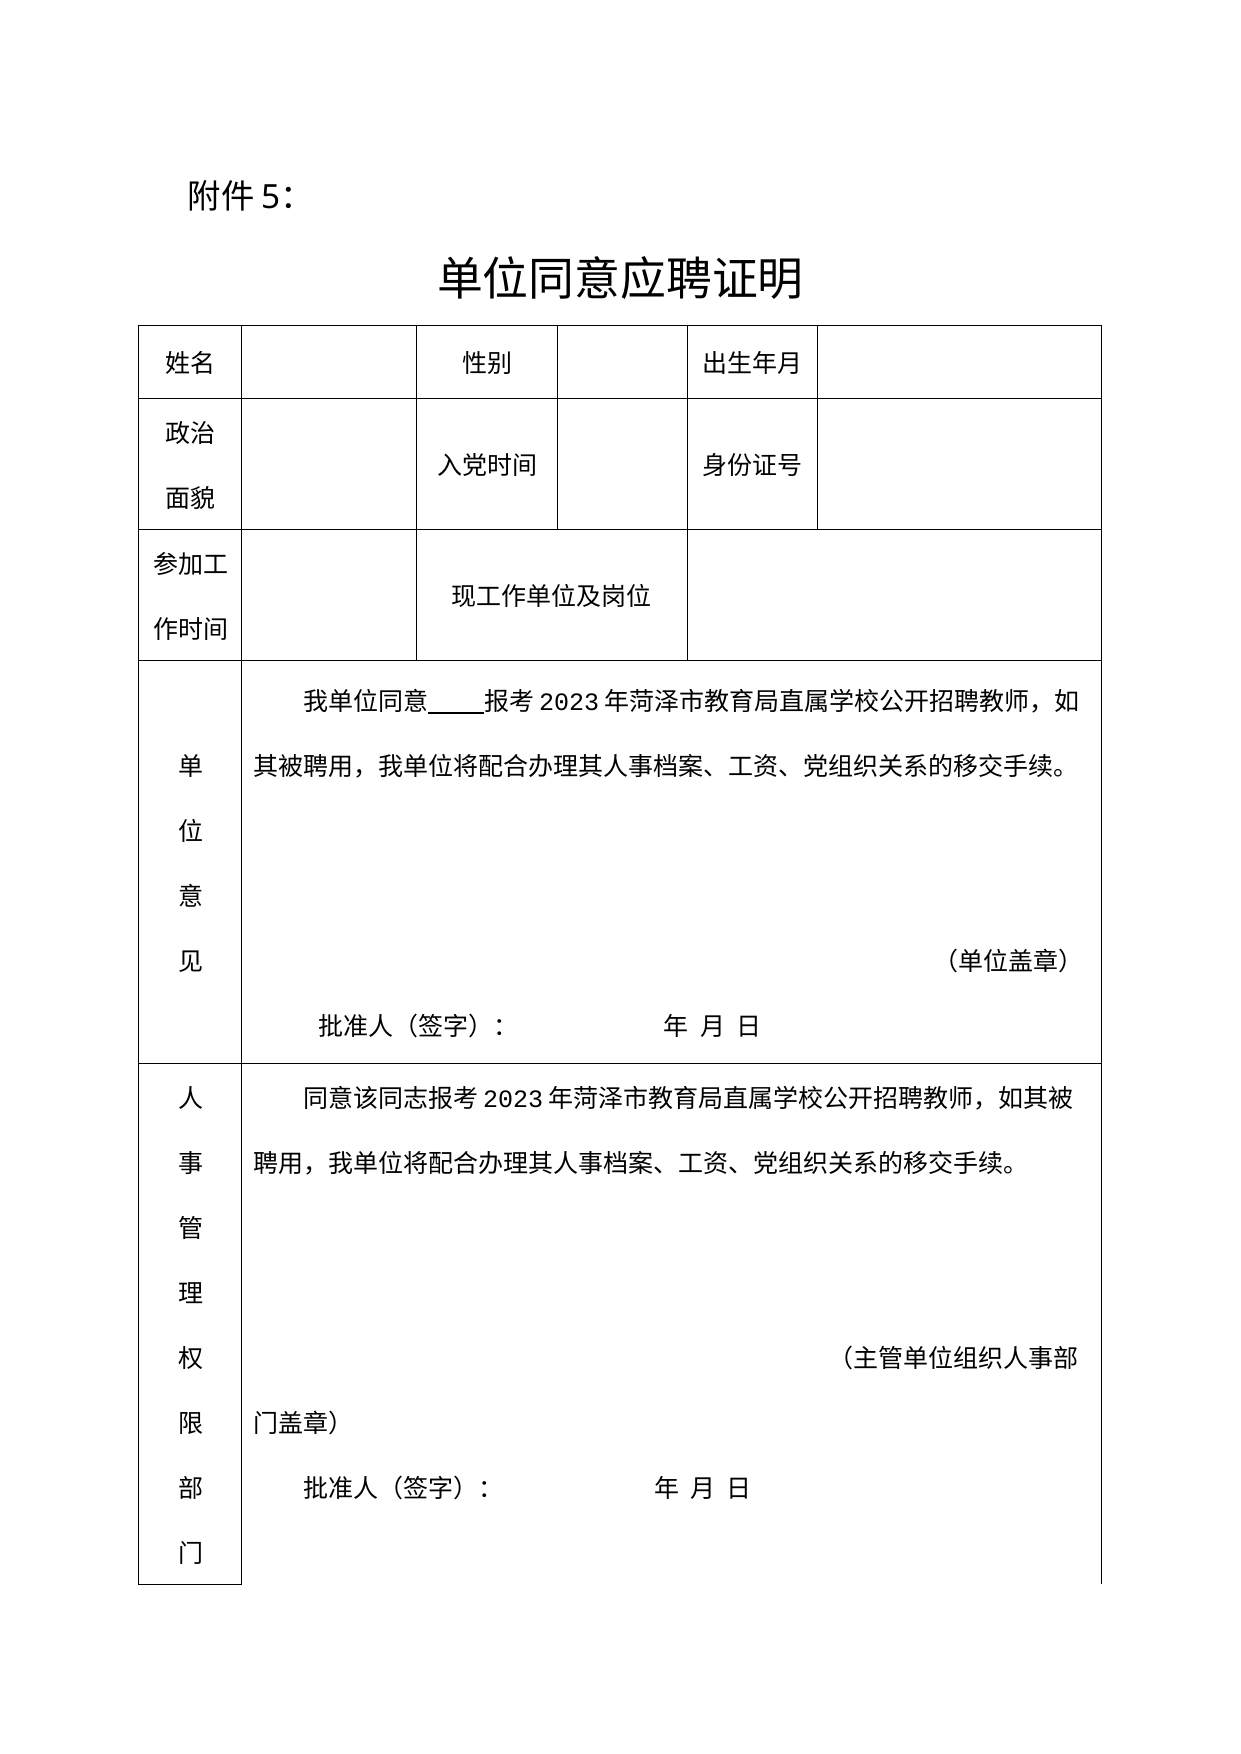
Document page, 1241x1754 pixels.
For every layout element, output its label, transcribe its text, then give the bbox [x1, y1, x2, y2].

table_cell [688, 530, 1101, 660]
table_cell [242, 1064, 1101, 1584]
table_cell 身份证号 [688, 399, 817, 529]
table_cell 我单位同意 报考2023年菏泽市教育局直属学校公开招聘教师，如其被聘用，我单位将配合办理其人事档案、工资、党组织关系的移交手续。 （单位盖章） 批准人（签字）： 年 月 日 [242, 661, 1101, 1063]
table_cell [558, 399, 687, 529]
table_header [242, 326, 416, 398]
table_header 姓名 [139, 326, 241, 398]
table_cell [818, 399, 1101, 529]
table_cell [242, 399, 416, 529]
table_header 出生年月 [688, 326, 817, 398]
text 单位同意应聘证明 [187, 227, 1053, 324]
table_cell 政治 面貌 [139, 399, 241, 529]
table_cell 人 事 管 理 权 限 部 门 意 见 [139, 1064, 241, 1584]
table_cell 现工作单位及岗位 [417, 530, 687, 660]
table_header [818, 326, 1101, 398]
table_cell 单 位 意 见 [139, 661, 241, 1063]
text 附件5： [187, 162, 1053, 227]
table_cell [242, 530, 416, 660]
table_header [558, 326, 687, 398]
table_cell 入党时间 [417, 399, 557, 529]
table_header 性别 [417, 326, 557, 398]
table_cell 参加工作时间 [139, 530, 241, 660]
